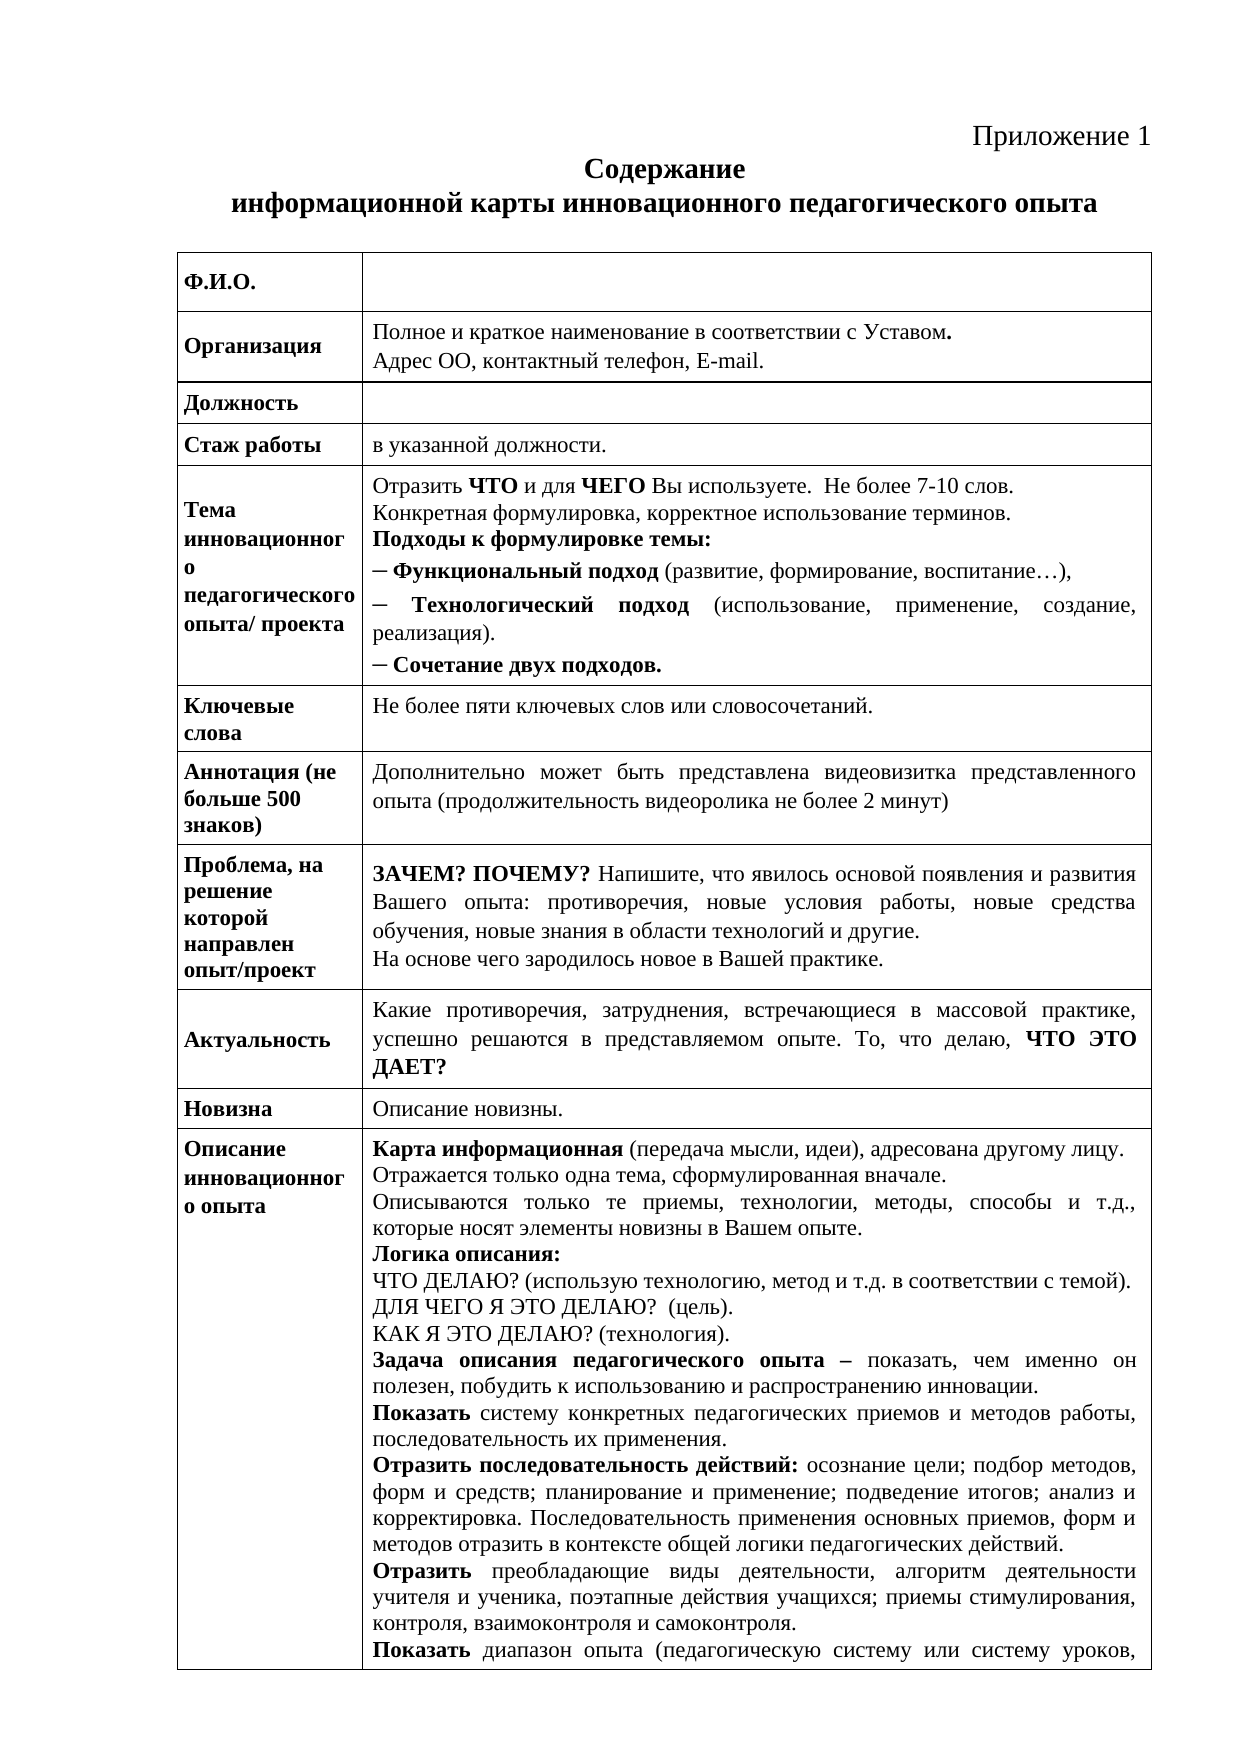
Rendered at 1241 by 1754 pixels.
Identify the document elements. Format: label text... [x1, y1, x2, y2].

table_cell Тема инновационного педагогического опыта/ проекта [178, 466, 362, 685]
table_cell Аннотация (не больше 500 знаков) [178, 752, 362, 844]
table_cell Проблема, на решение которой направлен опыт/проект [178, 845, 362, 989]
table_cell Организация [178, 312, 362, 381]
text информационной карты инновационного педагогического опыта [177, 185, 1152, 219]
table_cell Актуальность [178, 990, 362, 1088]
table_cell ЗАЧЕМ? ПОЧЕМУ? Напишите, что явилось основой появления и развития Вашего опыта: противоречия, новые условия работы, новые средства обучения, новые знания в области технологий и другие. На основе чего зародилось новое в Вашей практике. [363, 845, 1151, 989]
table_cell Какие противоречия, затруднения, встречающиеся в массовой практике, успешно решаются в представляемом опыте. То, что делаю, ЧТО ЭТО ДАЕТ? [363, 990, 1151, 1088]
table_cell Полное и краткое наименование в соответствии с Уставом. Адрес ОО, контактный телефон, E-mail. [363, 312, 1151, 381]
table_cell Не более пяти ключевых слов или словосочетаний. [363, 686, 1151, 751]
table_cell Ключевые слова [178, 686, 362, 751]
table_cell Отразить ЧТО и для ЧЕГО Вы используете. Не более 7-10 слов. Конкретная формулировка, корректное использование терминов. Подходы к формулировке темы: – Функциональный подход (развитие, формирование, воспитание…), – Технологический подход (использование, применение, создание, реализация). – Сочетание двух подходов. [363, 466, 1151, 685]
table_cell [363, 1129, 1151, 1668]
table_cell Стаж работы [178, 424, 362, 465]
table_cell Должность [178, 383, 362, 423]
table_cell Новизна [178, 1089, 362, 1128]
table_header [363, 253, 1151, 311]
table_header Ф.И.О. [178, 253, 362, 311]
table_cell [363, 383, 1151, 423]
list Приложение 1 [177, 118, 1152, 152]
table_cell Дополнительно может быть представлена видеовизитка представленного опыта (продолжительность видеоролика не более 2 минут) [363, 752, 1151, 844]
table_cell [178, 1129, 362, 1668]
table_cell Описание новизны. [363, 1089, 1151, 1128]
table_cell в указанной должности. [363, 424, 1151, 465]
text Содержание [177, 152, 1152, 185]
